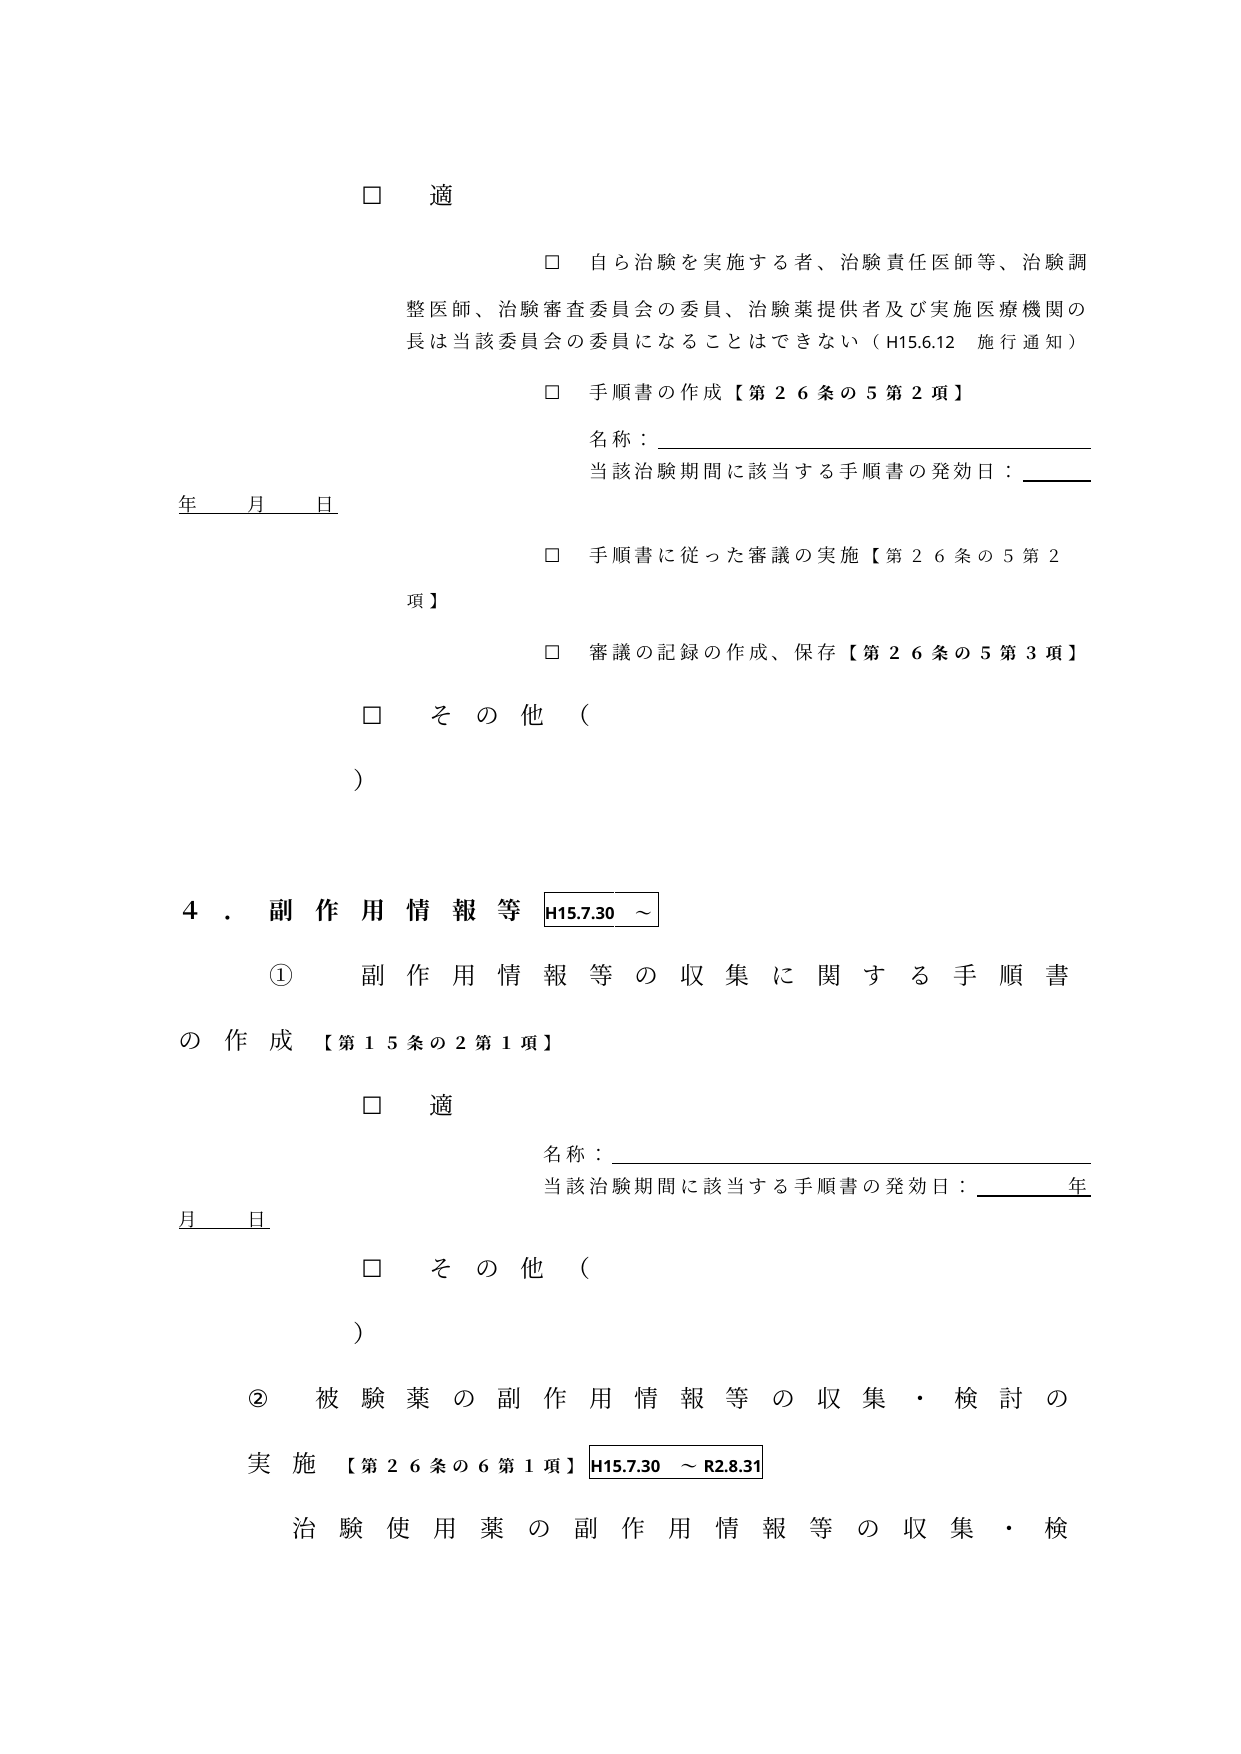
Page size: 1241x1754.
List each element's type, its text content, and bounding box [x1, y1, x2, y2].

text 適 [178, 162, 1091, 227]
text その他（ ） [178, 1234, 1091, 1364]
text ① 副作用情報等の収集に関する手順書の作成【第１５条の２第１項】 [178, 942, 1091, 1072]
text 手順書の作成【第２６条の５第２項】 [178, 357, 1091, 422]
text 当該治験期間に該当する手順書の発効日： 年 月 日 [178, 454, 1091, 519]
text 名称： [178, 1137, 1091, 1169]
text 適 [178, 1072, 1091, 1137]
text 自ら治験を実施する者、治験責任医師等、治験調整医師、治験審査委員会の委員、治験薬提供者及び実施医療機関の長は当該委員会の委員になることはできない（H15.6.12施行通知） [178, 227, 1091, 357]
text ４．副作用情報等H15.7.30～ [178, 877, 1091, 942]
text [273, 1494, 1091, 1559]
text その他（ ） [178, 682, 1091, 812]
text 手順書に従った審議の実施【第２６条の５第２項】 [178, 519, 1091, 617]
text 審議の記録の作成、保存【第２６条の５第３項】 [178, 617, 1091, 682]
text 名称： [178, 422, 1091, 454]
text ② 被験薬の副作用情報等の収集・検討の実施【第２６条の６第１項】H15.7.30～R2.8.31 [224, 1364, 1091, 1494]
text 当該治験期間に該当する手順書の発効日： 年 月 日 [178, 1169, 1091, 1234]
